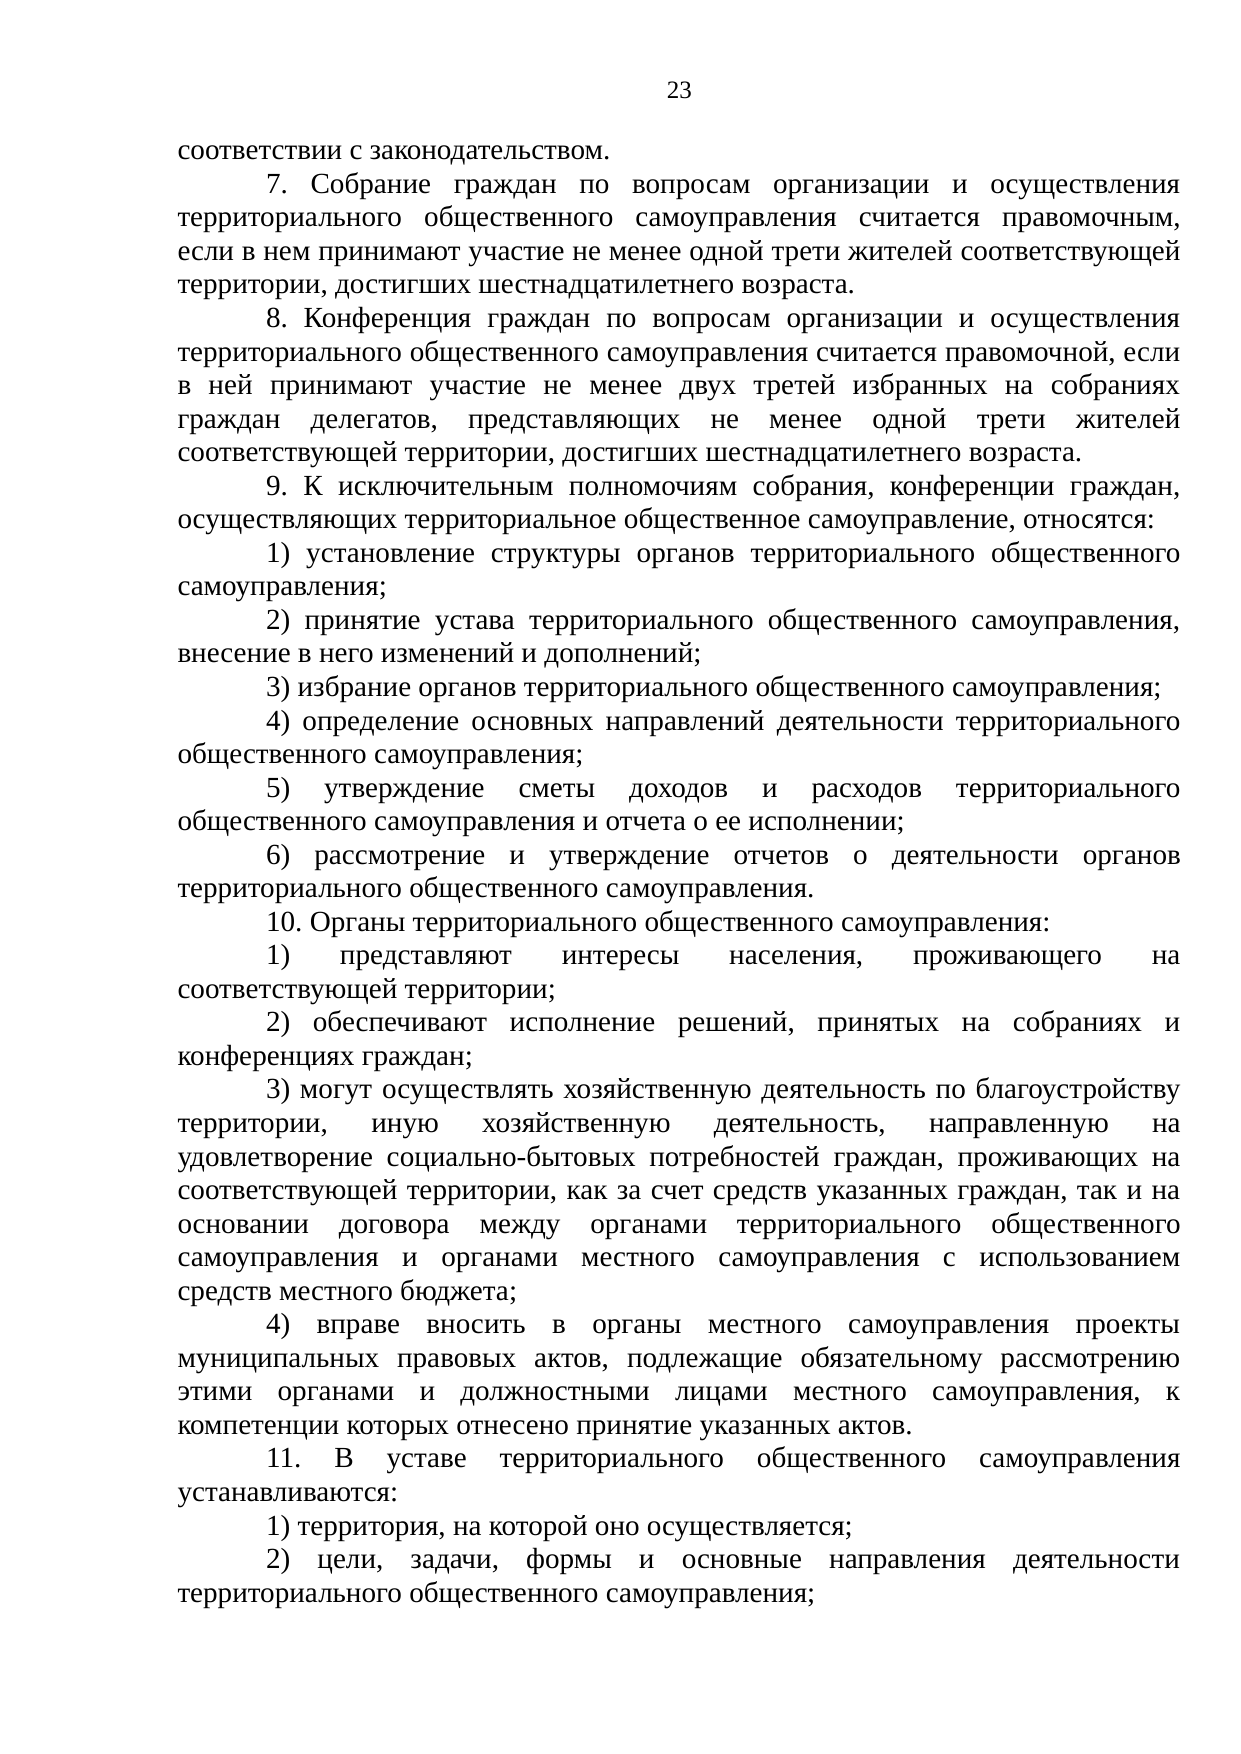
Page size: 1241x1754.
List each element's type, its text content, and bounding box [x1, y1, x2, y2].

text 11. В уставе территориального общественного самоуправления устанавливаются: [177, 1441, 1181, 1508]
text 2) обеспечивают исполнение решений, принятых на собраниях и конференциях граждан; [177, 1004, 1181, 1072]
text 10. Органы территориального общественного самоуправления: [177, 904, 1181, 937]
text 3) могут осуществлять хозяйственную деятельность по благоустройству территории, иную хозяйственную деятельность, направленную на удовлетворение социально-бытовых потребностей граждан, проживающих на соответствующей территории, как за счет средств указанных граждан, так и на основании договора между органами территориального общественного самоуправления и органами местного самоуправления с использованием средств местного бюджета; [177, 1072, 1181, 1306]
text 4) вправе вносить в органы местного самоуправления проекты муниципальных правовых актов, подлежащие обязательному рассмотрению этими органами и должностными лицами местного самоуправления, к компетенции которых отнесено принятие указанных актов. [177, 1306, 1181, 1441]
text 4) определение основных направлений деятельности территориального общественного самоуправления; [177, 703, 1181, 770]
text 8. Конференция граждан по вопросам организации и осуществления территориального общественного самоуправления считается правомочной, если в ней принимают участие не менее двух третей избранных на собраниях граждан делегатов, представляющих не менее одной трети жителей соответствующей территории, достигших шестнадцатилетнего возраста. [177, 300, 1181, 468]
text 1) установление структуры органов территориального общественного самоуправления; [177, 535, 1181, 602]
text 1) территория, на которой оно осуществляется; [177, 1508, 1181, 1541]
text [177, 132, 1181, 166]
text 1) представляют интересы населения, проживающего на соответствующей территории; [177, 937, 1181, 1004]
text 3) избрание органов территориального общественного самоуправления; [177, 669, 1181, 703]
text 5) утверждение сметы доходов и расходов территориального общественного самоуправления и отчета о ее исполнении; [177, 770, 1181, 837]
text 7. Собрание граждан по вопросам организации и осуществления территориального общественного самоуправления считается правомочным, если в нем принимают участие не менее одной трети жителей соответствующей территории, достигших шестнадцатилетнего возраста. [177, 166, 1181, 300]
text 6) рассмотрение и утверждение отчетов о деятельности органов территориального общественного самоуправления. [177, 837, 1181, 904]
text 9. К исключительным полномочиям собрания, конференции граждан, осуществляющих территориальное общественное самоуправление, относятся: [177, 468, 1181, 535]
text 2) принятие устава территориального общественного самоуправления, внесение в него изменений и дополнений; [177, 602, 1181, 669]
text 2) цели, задачи, формы и основные направления деятельности территориального общественного самоуправления; [177, 1541, 1181, 1608]
